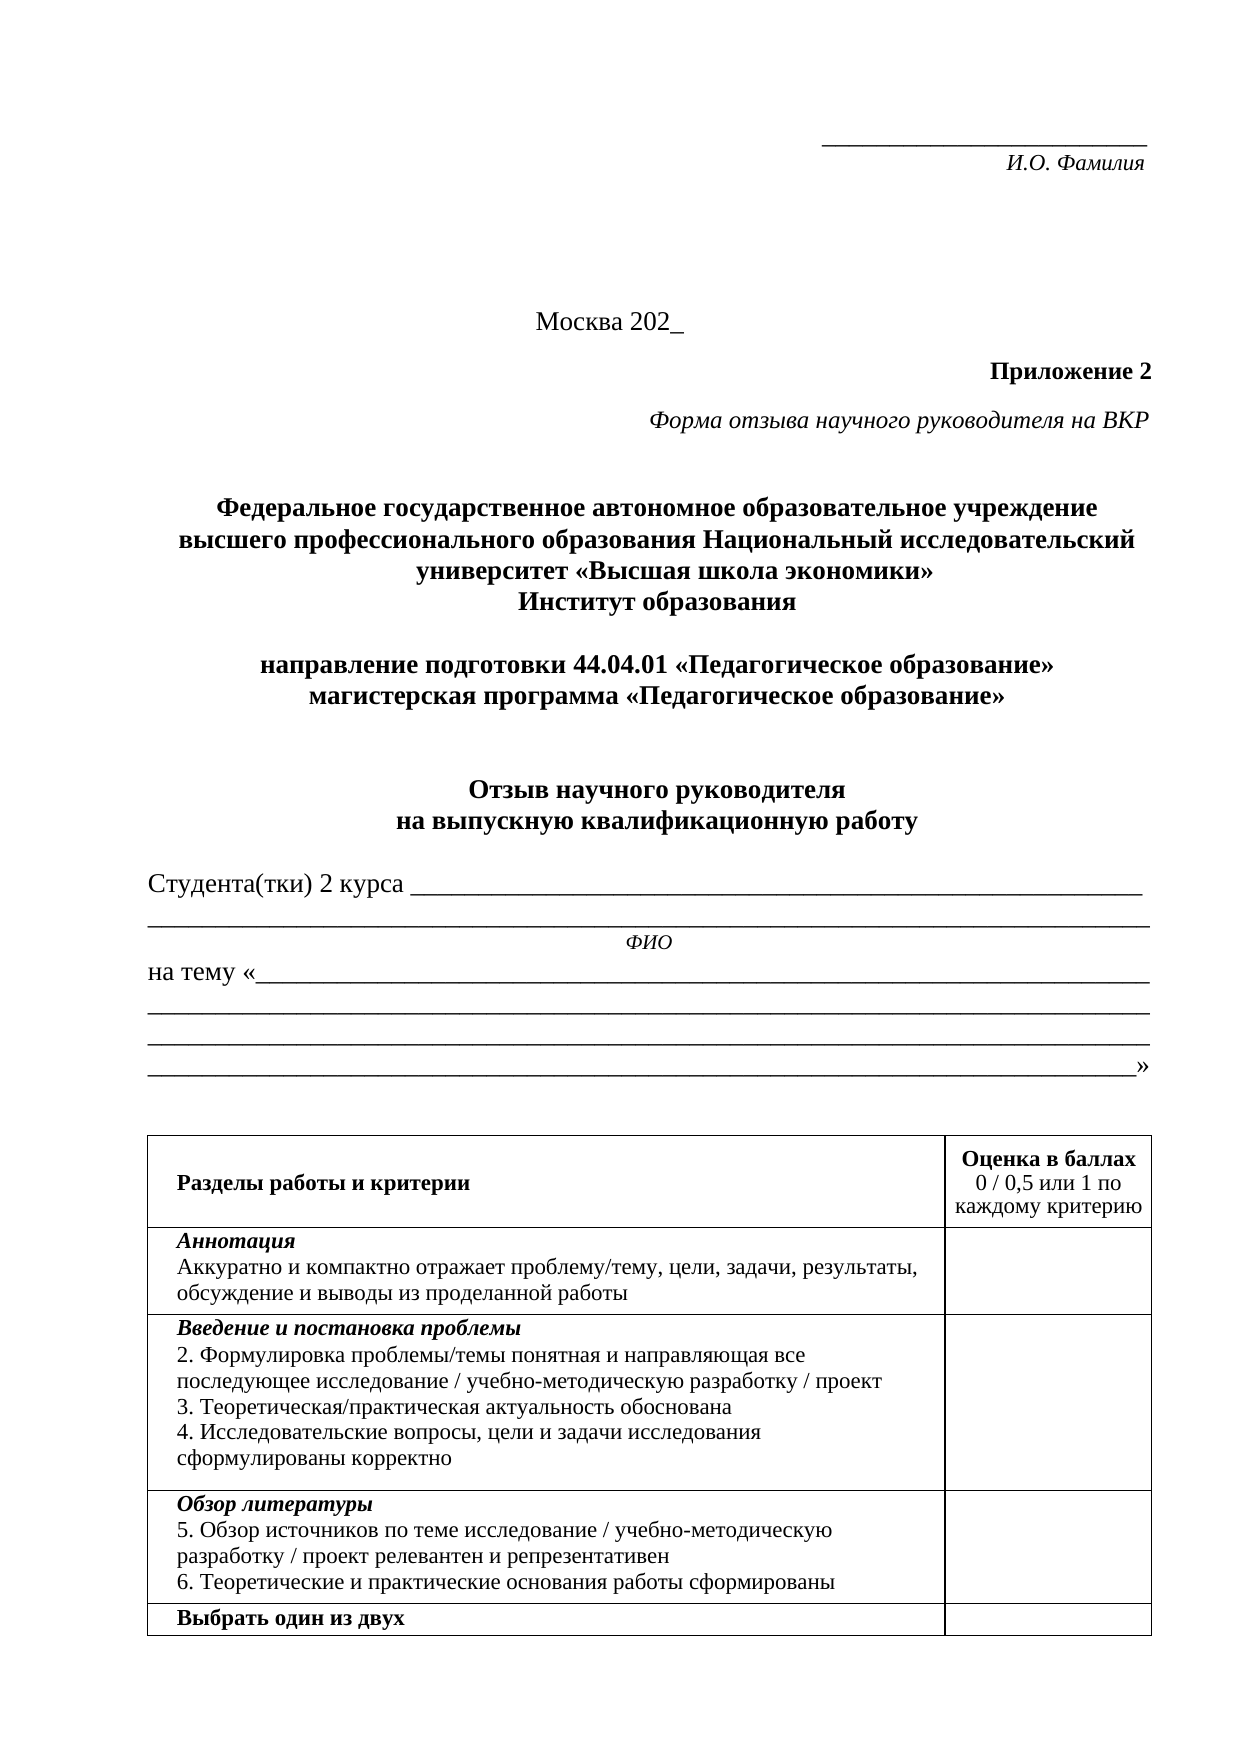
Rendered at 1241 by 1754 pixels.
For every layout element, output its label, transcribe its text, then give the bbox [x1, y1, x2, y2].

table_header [691, 118, 1206, 336]
table_header Оценка в баллах 0 / 0,5 или 1 по каждому критерию [946, 1136, 1151, 1227]
text на тему «__________________________________________________________________ [148, 954, 1152, 986]
table_cell [946, 1491, 1151, 1603]
text Приложение 2 [177, 356, 1152, 385]
table_cell Аннотация Аккуратно и компактно отражает проблему/тему, цели, задачи, результаты, обсуждение и выводы из проделанной работы [148, 1228, 944, 1314]
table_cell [148, 1604, 944, 1635]
text Студента(тки) 2 курса ______________________________________________________ [148, 867, 1152, 898]
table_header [177, 118, 691, 336]
text Форма отзыва научного руководителя на ВКР [177, 405, 1152, 433]
text ФИО [148, 930, 1152, 954]
text Отзыв научного руководителя [177, 773, 1137, 804]
text Федеральное государственное автономное образовательное учреждение [177, 492, 1137, 523]
table_cell [946, 1604, 1151, 1635]
text Институт образования [177, 585, 1137, 616]
text на выпускную квалификационную работу [177, 804, 1137, 836]
table_cell [946, 1315, 1151, 1490]
text высшего профессионального образования Национальный исследовательский университет «Высшая школа экономики» [177, 523, 1137, 585]
text __________________________________________________________________________ [148, 899, 1152, 930]
table_header Разделы работы и критерии [148, 1136, 944, 1227]
text направление подготовки 44.04.01 «Педагогическое образование» [177, 648, 1137, 679]
text магистерская программа «Педагогическое образование» [177, 679, 1137, 710]
text _____________________________________________________________________________________________________________________________________________________________________________________________________________________________» [148, 986, 1152, 1079]
table_cell [946, 1228, 1151, 1314]
table_cell Обзор литературы 5. Обзор источников по теме исследование / учебно-методическую разработку / проект релевантен и репрезентативен 6. Теоретические и практические основания работы сформированы [148, 1491, 944, 1603]
table_cell Введение и постановка проблемы 2. Формулировка проблемы/темы понятная и направляющая все последующее исследование / учебно-методическую разработку / проект 3. Теоретическая/практическая актуальность обоснована 4. Исследовательские вопросы, цели и задачи исследования сформулированы корректно [148, 1315, 944, 1490]
